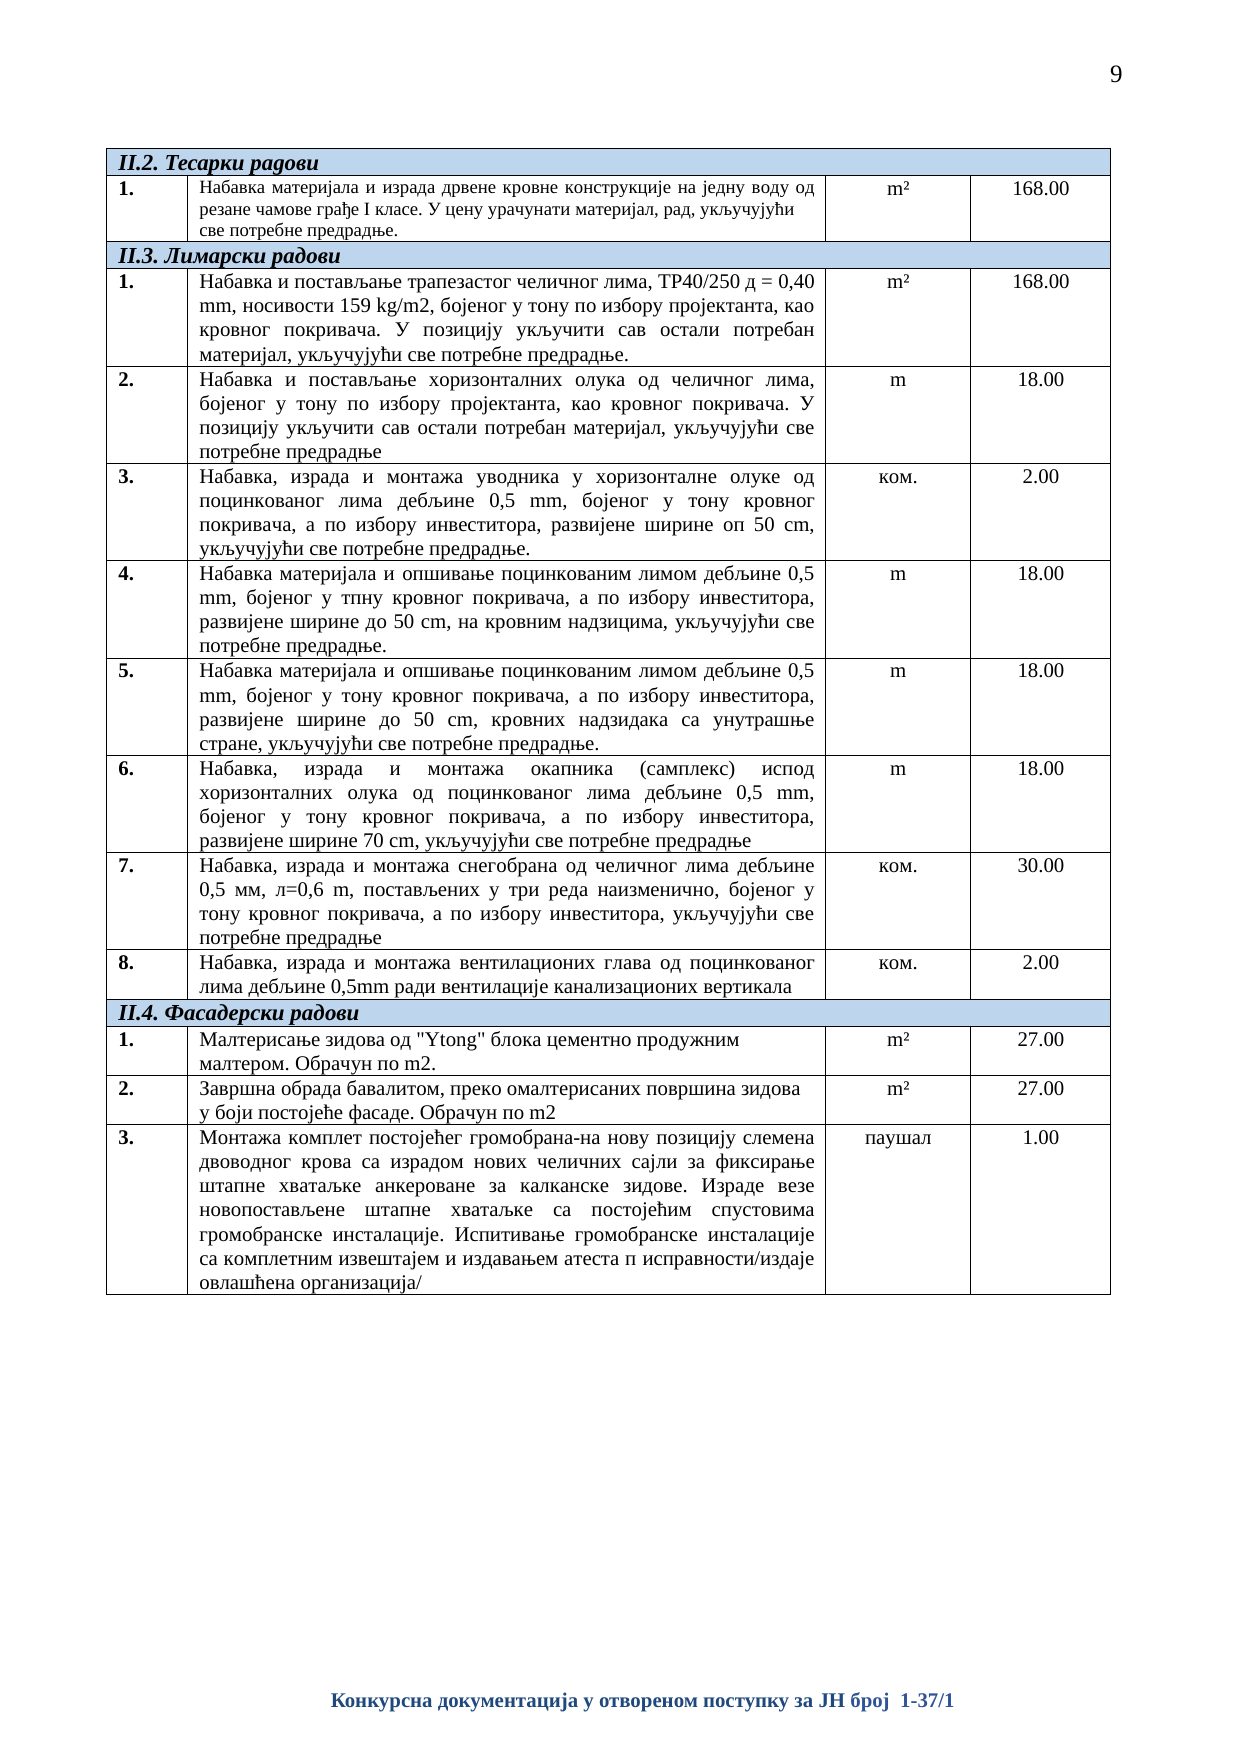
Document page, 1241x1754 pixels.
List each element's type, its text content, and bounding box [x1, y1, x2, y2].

table_cell 1. [107, 1027, 187, 1075]
table_cell 18.00 [971, 659, 1110, 755]
table_cell 168.00 [971, 269, 1110, 366]
table_cell Монтажа комплет постојећег громобрана-на нову позицију слемена двоводног крова са израдом нових челичних сајли за фиксирање штапне хватаљке анкероване за калканске зидове. Израде везе новопостављене штапне хватаљке са постојећим спустовима громобранске инсталације. Испитивање громобранске инсталације са комплетним извештајем и издавањем атеста п исправности/издаје овлашћена организација/ [188, 1125, 825, 1294]
table_cell 4. [107, 561, 187, 657]
table_cell m [826, 756, 970, 852]
table_cell ком. [826, 464, 970, 560]
table_cell m [826, 561, 970, 657]
table_cell m² [826, 1027, 970, 1075]
table_cell 27.00 [971, 1076, 1110, 1124]
table_cell 27.00 [971, 1027, 1110, 1075]
table_cell ком. [826, 853, 970, 949]
table_cell 6. [107, 756, 187, 852]
table_cell Набавка и постављање хоризонталних олука од челичног лима, бојеног у тону по избору пројектанта, као кровног покривача. У позицију укључити сав остали потребан материјал, укључујући све потребне предрадње [188, 367, 825, 463]
table_cell 3. [107, 464, 187, 560]
table_cell Набавка, израда и монтажа снегобрана од челичног лима дебљине 0,5 мм, л=0,6 m, постављених у три реда наизменично, бојеног у тону кровног покривача, а по избору инвеститора, укључујући све потребне предрадње [188, 853, 825, 949]
table_cell m [826, 367, 970, 463]
table_cell 5. [107, 659, 187, 755]
table_cell ком. [826, 950, 970, 998]
table_cell II.2. Тесарки радови [107, 149, 1110, 175]
table_cell 18.00 [971, 561, 1110, 657]
table_cell Набавка материјала и израда дрвене кровне конструкције на једну воду од резане чамове грађе I класе. У цену урачунати материјал, рад, укључујући све потребне предрадње. [188, 176, 825, 241]
table_cell 8. [107, 950, 187, 998]
table_cell 18.00 [971, 367, 1110, 463]
table_cell m² [826, 1076, 970, 1124]
table_cell Набавка, израда и монтажа уводника у хоризонталне олуке од поцинкованог лима дебљине 0,5 mm, бојеног у тону кровног покривача, а по избору инвеститора, развијене ширине оп 50 cm, укључујући све потребне предрадње. [188, 464, 825, 560]
table_cell Набавка, израда и монтажа oкапника (самплекс) испод хоризонталних олука од поцинкованог лима дебљине 0,5 mm, бојеног у тону кровног покривача, а по избору инвеститора, развијене ширине 70 cm, укључујући све потребне предрадње [188, 756, 825, 852]
table_cell 18.00 [971, 756, 1110, 852]
table_cell Набавка, израда и монтажа вентилационих глава од поцинкованог лима дебљине 0,5mm ради вентилације канализационих вертикала [188, 950, 825, 998]
table_cell II.3. Лимарски радови [107, 242, 1110, 268]
table_cell m² [826, 176, 970, 241]
table_cell паушал [826, 1125, 970, 1294]
table_cell 1. [107, 176, 187, 241]
table_cell 3. [107, 1125, 187, 1294]
table_cell Набавка и постављање трапезастог челичног лима, ТР40/250 д = 0,40 mm, носивости 159 kg/m2, бојеног у тону по избору пројектанта, као кровног покривача. У позицију укључити сав остали потребан материјал, укључујући све потребне предрадње. [188, 269, 825, 366]
table_cell m [826, 659, 970, 755]
table_cell m² [826, 269, 970, 366]
table_cell II.4. Фасадерски радови [107, 1000, 1110, 1026]
table_cell 30.00 [971, 853, 1110, 949]
table_cell 1.00 [971, 1125, 1110, 1294]
table_cell 2.00 [971, 464, 1110, 560]
table_cell 2. [107, 1076, 187, 1124]
table_cell Малтерисање зидова од "Ytong" блока цементно продужним малтером. Обрачун по m2. [188, 1027, 825, 1075]
table_cell 7. [107, 853, 187, 949]
table_cell Набавка материјала и опшивање поцинкованим лимом дебљине 0,5 mm, бојеног у тону кровног покривача, а по избору инвеститора, развијене ширине до 50 cm, кровних надзидака са унутрашње стране, укључујући све потребне предрадње. [188, 659, 825, 755]
table_cell 1. [107, 269, 187, 366]
table_cell Набавка материјала и опшивање поцинкованим лимом дебљине 0,5 mm, бојеног у тпну кровног покривача, а по избору инвеститора, развијене ширине до 50 cm, на кровним надзицима, укључујући све потребне предрадње. [188, 561, 825, 657]
table_cell 168.00 [971, 176, 1110, 241]
table_cell 2. [107, 367, 187, 463]
table_cell Завршна обрада бавалитом, преко омалтерисаних површина зидова у боји постојеће фасаде. Обрачун по m2 [188, 1076, 825, 1124]
table_cell 2.00 [971, 950, 1110, 998]
